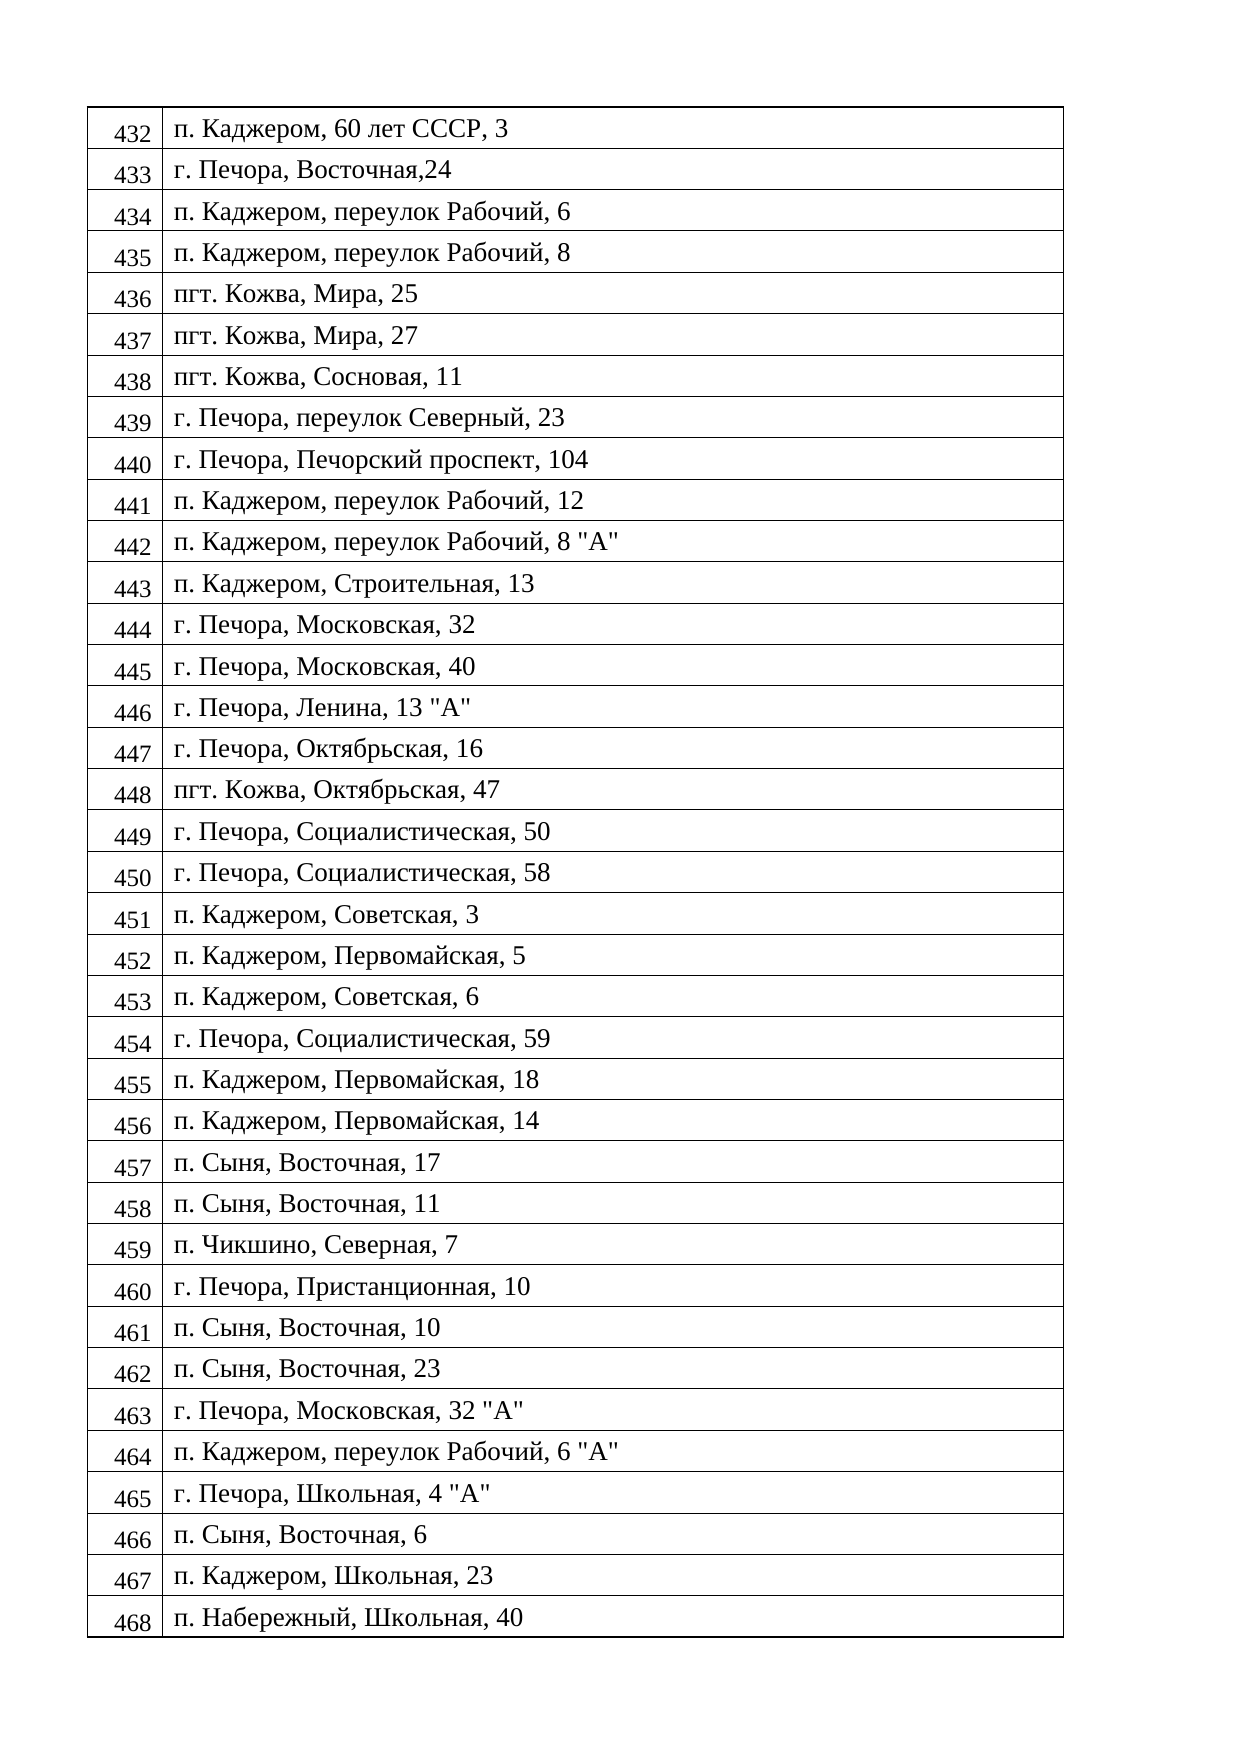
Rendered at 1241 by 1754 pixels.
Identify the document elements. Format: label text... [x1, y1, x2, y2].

table_cell п. Сыня, Восточная, 10 [163, 1307, 1063, 1347]
table_cell г. Печора, Социалистическая, 58 [163, 852, 1063, 892]
table_cell 449 [88, 810, 162, 851]
table_cell 446 [88, 686, 162, 727]
table_cell г. Печора, Печорский проспект, 104 [163, 438, 1063, 478]
table_cell 438 [88, 356, 162, 396]
table_cell п. Каджером, переулок Рабочий, 8 "А" [163, 521, 1063, 561]
table_cell п. Каджером, переулок Рабочий, 6 [163, 190, 1063, 230]
table_cell пгт. Кожва, Сосновая, 11 [163, 356, 1063, 396]
table_cell 451 [88, 893, 162, 933]
table_cell г. Печора, Социалистическая, 59 [163, 1017, 1063, 1057]
table_cell 458 [88, 1183, 162, 1223]
table_cell 457 [88, 1141, 162, 1182]
table_cell п. Каджером, Первомайская, 5 [163, 935, 1063, 975]
table_cell 435 [88, 231, 162, 272]
table_cell п. Каджером, Советская, 3 [163, 893, 1063, 933]
table_cell г. Печора, Восточная,24 [163, 149, 1063, 189]
table_cell п. Сыня, Восточная, 23 [163, 1348, 1063, 1388]
table_cell п. Каджером, Первомайская, 14 [163, 1100, 1063, 1140]
table_cell п. Каджером, Советская, 6 [163, 976, 1063, 1016]
table_cell 461 [88, 1307, 162, 1347]
table_cell 468 [88, 1596, 162, 1636]
table_cell г. Печора, Ленина, 13 "А" [163, 686, 1063, 727]
table_cell 450 [88, 852, 162, 892]
table_cell п. Каджером, Школьная, 23 [163, 1555, 1063, 1595]
table_cell г. Печора, Октябрьская, 16 [163, 728, 1063, 768]
table_cell г. Печора, Школьная, 4 "А" [163, 1472, 1063, 1512]
table_cell 466 [88, 1514, 162, 1554]
table_cell 454 [88, 1017, 162, 1057]
table_cell г. Печора, Московская, 32 "А" [163, 1389, 1063, 1430]
table_cell 459 [88, 1224, 162, 1264]
table_cell 452 [88, 935, 162, 975]
table_cell 439 [88, 397, 162, 437]
table_cell 467 [88, 1555, 162, 1595]
table_cell 448 [88, 769, 162, 809]
table_cell п. Сыня, Восточная, 11 [163, 1183, 1063, 1223]
table_cell 463 [88, 1389, 162, 1430]
table_cell г. Печора, Пристанционная, 10 [163, 1265, 1063, 1306]
table_cell п. Набережный, Школьная, 40 [163, 1596, 1063, 1636]
table_cell 453 [88, 976, 162, 1016]
table_cell п. Каджером, 60 лет СССР, 3 [163, 108, 1063, 148]
table_cell 447 [88, 728, 162, 768]
table_cell пгт. Кожва, Октябрьская, 47 [163, 769, 1063, 809]
table_cell п. Каджером, переулок Рабочий, 6 "А" [163, 1431, 1063, 1471]
table_cell п. Сыня, Восточная, 17 [163, 1141, 1063, 1182]
table_cell п. Каджером, Первомайская, 18 [163, 1059, 1063, 1099]
table_cell пгт. Кожва, Мира, 27 [163, 314, 1063, 354]
table_cell п. Каджером, переулок Рабочий, 12 [163, 480, 1063, 520]
table_cell г. Печора, переулок Северный, 23 [163, 397, 1063, 437]
table_cell пгт. Кожва, Мира, 25 [163, 273, 1063, 313]
table_cell 462 [88, 1348, 162, 1388]
table_cell г. Печора, Московская, 40 [163, 645, 1063, 685]
table_cell 441 [88, 480, 162, 520]
table_cell 432 [88, 108, 162, 148]
table_cell п. Каджером, Строительная, 13 [163, 562, 1063, 603]
table_cell п. Чикшино, Северная, 7 [163, 1224, 1063, 1264]
table_cell 456 [88, 1100, 162, 1140]
table_cell 434 [88, 190, 162, 230]
table_cell 442 [88, 521, 162, 561]
table_cell 443 [88, 562, 162, 603]
table_cell 445 [88, 645, 162, 685]
table_cell г. Печора, Московская, 32 [163, 604, 1063, 644]
table_cell 433 [88, 149, 162, 189]
table_cell 437 [88, 314, 162, 354]
table_cell 455 [88, 1059, 162, 1099]
table_cell 464 [88, 1431, 162, 1471]
table_cell п. Сыня, Восточная, 6 [163, 1514, 1063, 1554]
table_cell 465 [88, 1472, 162, 1512]
table_cell 436 [88, 273, 162, 313]
table_cell 444 [88, 604, 162, 644]
table_cell г. Печора, Социалистическая, 50 [163, 810, 1063, 851]
table_cell п. Каджером, переулок Рабочий, 8 [163, 231, 1063, 272]
table_cell 440 [88, 438, 162, 478]
table_cell 460 [88, 1265, 162, 1306]
